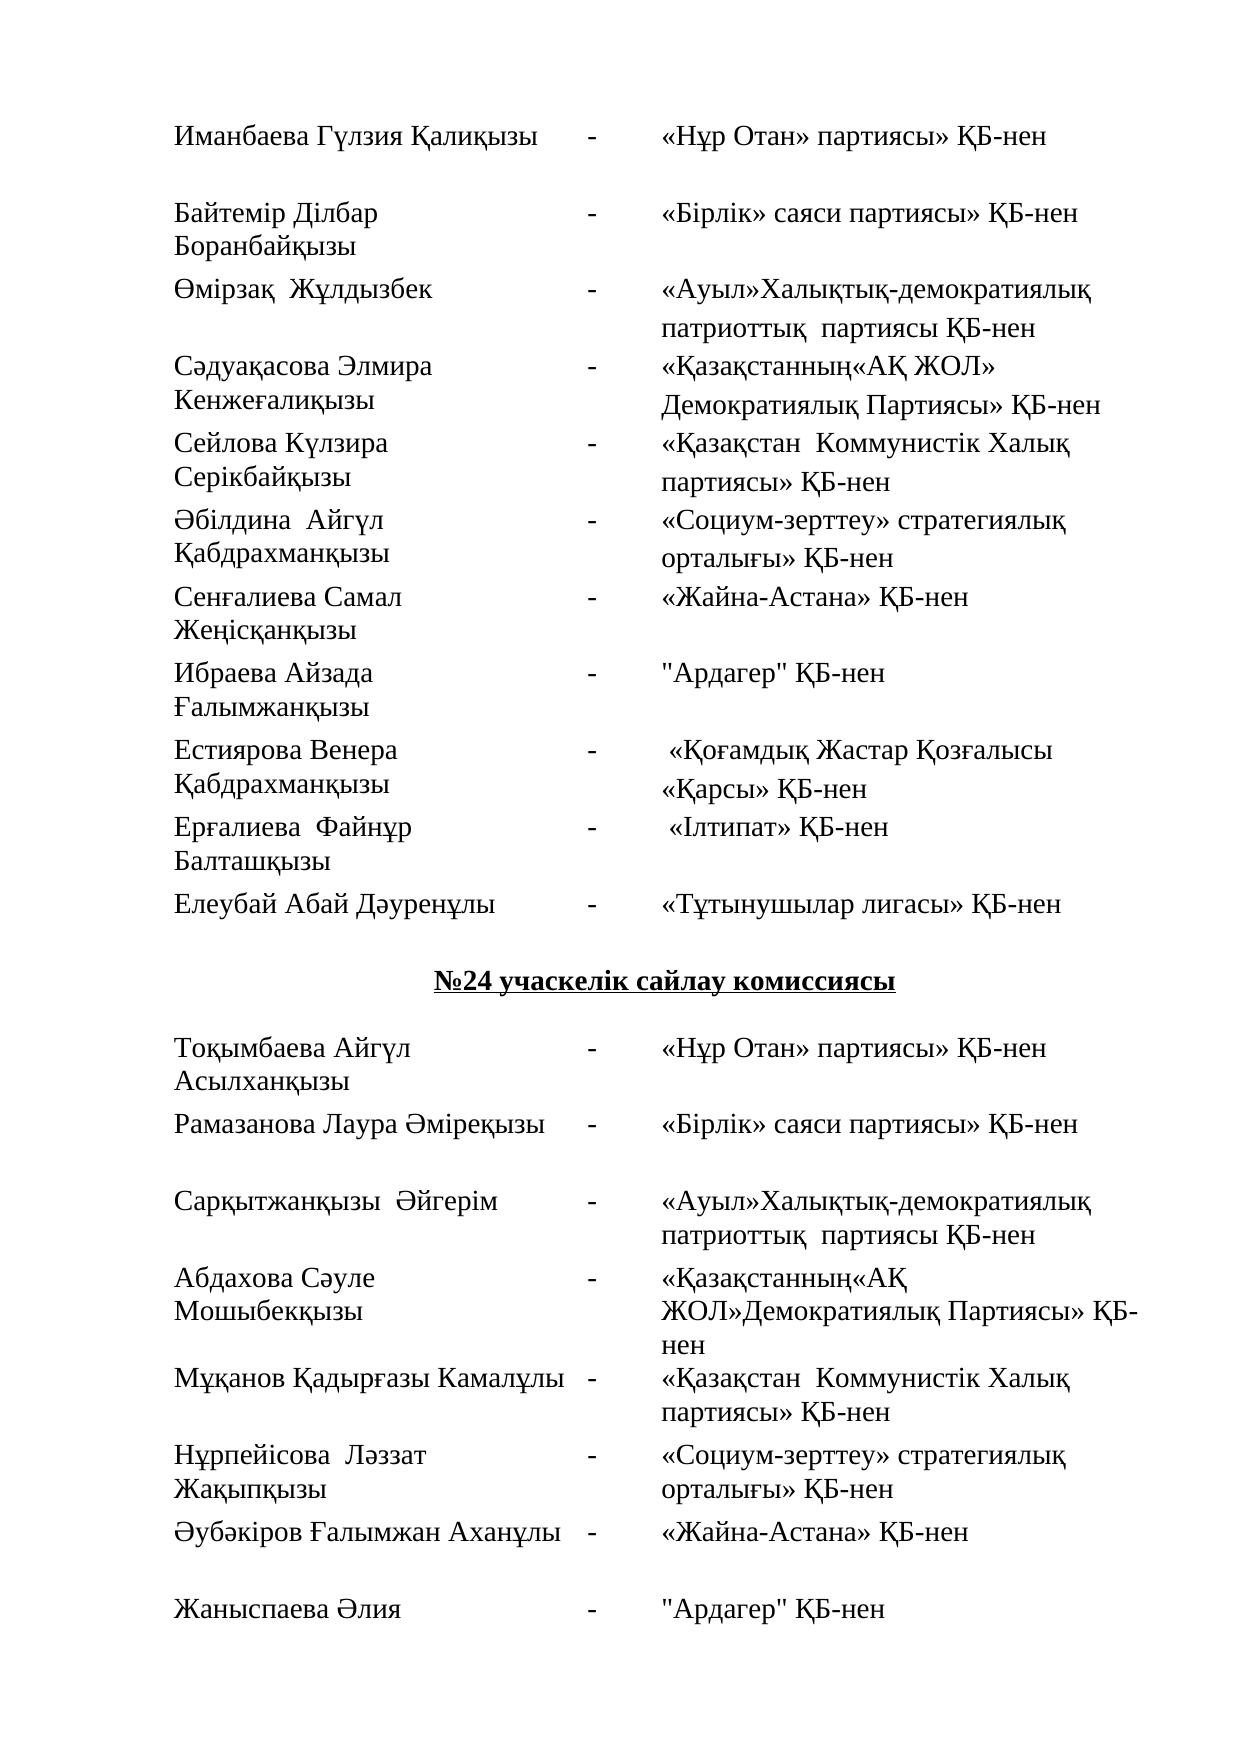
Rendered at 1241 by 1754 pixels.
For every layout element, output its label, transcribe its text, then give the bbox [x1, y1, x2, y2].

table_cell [163, 1591, 576, 1636]
table_cell Сейлова Күлзира Серікбайқызы [163, 425, 576, 502]
table_cell «Бірлік» саяси партиясы» ҚБ-нен [650, 195, 1167, 272]
table_cell Әбілдина Айгүл Қабдрахманқызы [163, 502, 576, 579]
table_cell Әубәкіров Ғалымжан Аханұлы [163, 1514, 576, 1591]
table_cell Рамазанова Лаура Әміреқызы [163, 1106, 576, 1183]
table_cell «Тұтынушылар лигасы» ҚБ-нен [650, 886, 1167, 963]
table_cell - [576, 1514, 650, 1591]
table_cell - [576, 732, 650, 809]
table_cell Ерғалиева Файнұр Балташқызы [163, 809, 576, 886]
table_header - [576, 1030, 650, 1106]
table_cell «Ауыл»Халықтық-демократиялық патриоттық партиясы ҚБ-нен [650, 272, 1167, 348]
table_cell Сарқытжанқызы Әйгерім [163, 1183, 576, 1260]
table_cell Елеубай Абай Дәуренұлы [163, 886, 576, 963]
table_cell - [576, 349, 650, 425]
table_cell Сәдуақасова Элмира Кенжеғалиқызы [163, 349, 576, 425]
table_header - [576, 118, 650, 195]
table_header Тоқымбаева Айгүл Асылханқызы [163, 1030, 576, 1106]
table_header Иманбаева Гүлзия Қалиқызы [163, 118, 576, 195]
table_cell - [576, 1361, 650, 1437]
table_cell Нұрпейісова Ләззат Жақыпқызы [163, 1438, 576, 1514]
table_cell «Қазақстан Коммунистік Халық партиясы» ҚБ-нен [650, 425, 1167, 502]
table_cell "Ардагер" ҚБ-нен [650, 1591, 1167, 1636]
table_cell «Жайна-Астана» ҚБ-нен [650, 579, 1167, 656]
table_cell - [576, 502, 650, 579]
table_cell - [576, 425, 650, 502]
table_header «Нұр Отан» партиясы» ҚБ-нен [650, 1030, 1167, 1106]
table_cell «Жайна-Астана» ҚБ-нен [650, 1514, 1167, 1591]
table_cell - [576, 1106, 650, 1183]
table_cell Мұқанов Қадырғазы Камалұлы [163, 1361, 576, 1437]
text №24 учаскелік сайлау комиссиясы [177, 963, 1152, 996]
table_cell - [576, 886, 650, 963]
table_cell Ибраева Айзада Ғалымжанқызы [163, 656, 576, 732]
table_cell - [576, 579, 650, 656]
table_cell Өмірзақ Жұлдызбек [163, 272, 576, 348]
table_cell Естиярова Венера Қабдрахманқызы [163, 732, 576, 809]
table_cell Сенғалиева Самал Жеңісқанқызы [163, 579, 576, 656]
table_cell Байтемір Ділбар Боранбайқызы [163, 195, 576, 272]
table_cell «Қазақстанның«АҚ ЖОЛ» Демократиялық Партиясы» ҚБ-нен [650, 349, 1167, 425]
table_cell - [576, 195, 650, 272]
table_cell - [576, 1260, 650, 1361]
table_cell «Қазақстанның«АҚ ЖОЛ»Демократиялық Партиясы» ҚБ-нен [650, 1260, 1167, 1361]
table_cell - [576, 809, 650, 886]
table_cell - [576, 1438, 650, 1514]
table_cell «Қоғамдық Жастар Қозғалысы «Қарсы» ҚБ-нен [650, 732, 1167, 809]
table_cell "Ардагер" ҚБ-нен [650, 656, 1167, 732]
table_cell «Ілтипат» ҚБ-нен [650, 809, 1167, 886]
table_cell - [576, 1183, 650, 1260]
table_cell «Социум-зерттеу» стратегиялық орталығы» ҚБ-нен [650, 1438, 1167, 1514]
table_cell - [576, 656, 650, 732]
table_cell «Бірлік» саяси партиясы» ҚБ-нен [650, 1106, 1167, 1183]
table_cell - [576, 272, 650, 348]
table_cell «Ауыл»Халықтық-демократиялық патриоттық партиясы ҚБ-нен [650, 1183, 1167, 1260]
table_cell - [576, 1591, 650, 1636]
table_header «Нұр Отан» партиясы» ҚБ-нен [650, 118, 1167, 195]
table_cell «Социум-зерттеу» стратегиялық орталығы» ҚБ-нен [650, 502, 1167, 579]
table_cell «Қазақстан Коммунистік Халық партиясы» ҚБ-нен [650, 1361, 1167, 1437]
table_cell Абдахова Сәуле Мошыбекқызы [163, 1260, 576, 1361]
